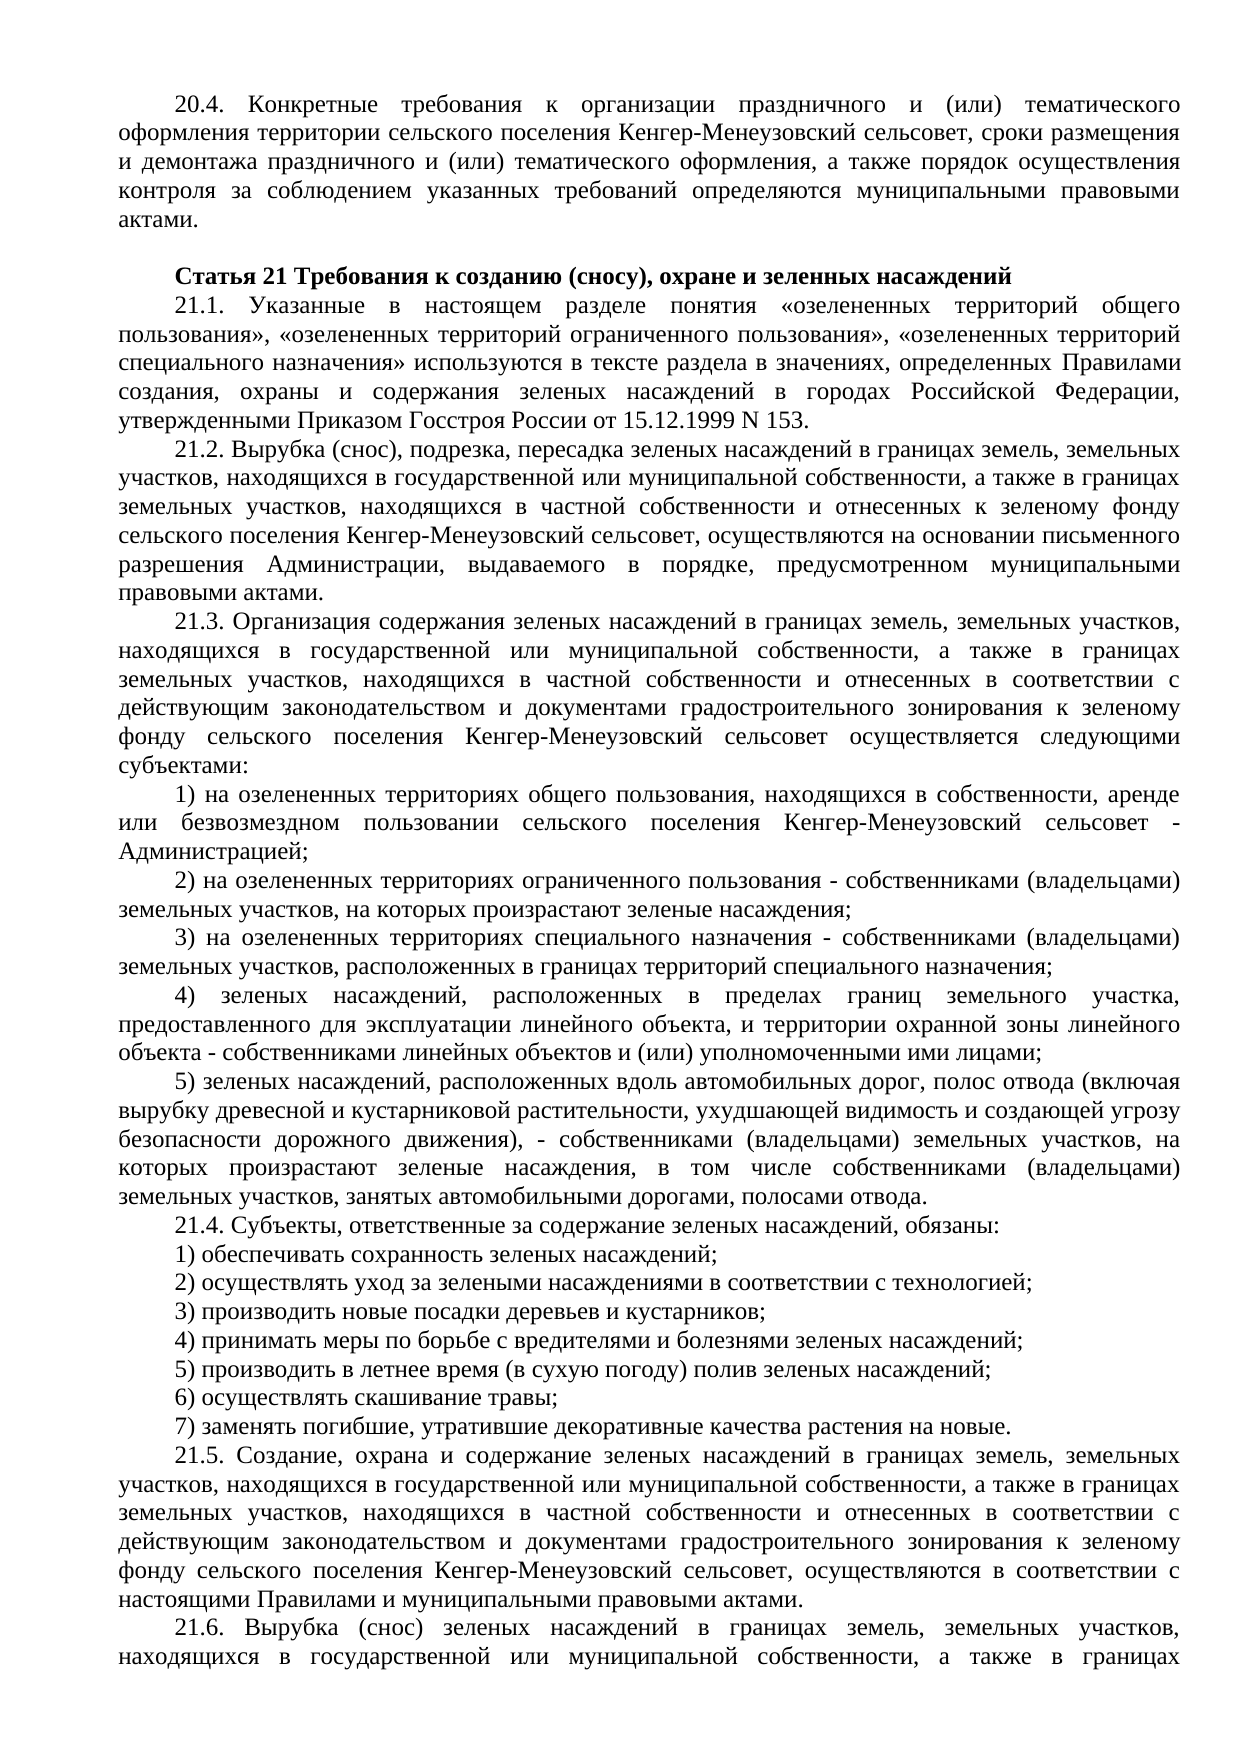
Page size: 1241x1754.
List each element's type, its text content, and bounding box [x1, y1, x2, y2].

text 7) заменять погибшие, утратившие декоративные качества растения на новые. [118, 1411, 1181, 1440]
text Статья 21 Требования к созданию (сносу), охране и зеленных насаждений [118, 261, 1181, 290]
text 21.1. Указанные в настоящем разделе понятия «озелененных территорий общего пользования», «озелененных территорий ограниченного пользования», «озелененных территорий специального назначения» используются в тексте раздела в значениях, определенных Правилами создания, охраны и содержания зеленых насаждений в городах Российской Федерации, утвержденными Приказом Госстроя России от 15.12.1999 N 153. [118, 290, 1181, 434]
text 1) обеспечивать сохранность зеленых насаждений; [118, 1239, 1181, 1267]
text 21.3. Организация содержания зеленых насаждений в границах земель, земельных участков, находящихся в государственной или муниципальной собственности, а также в границах земельных участков, находящихся в частной собственности и отнесенных в соответствии с действующим законодательством и документами градостроительного зонирования к зеленому фонду сельского поселения Кенгер-Менеузовский сельсовет осуществляется следующими субъектами: [118, 606, 1181, 779]
text 1) на озелененных территориях общего пользования, находящихся в собственности, аренде или безвозмездном пользовании сельского поселения Кенгер-Менеузовский сельсовет - Администрацией; [118, 779, 1181, 865]
text 4) зеленых насаждений, расположенных в пределах границ земельного участка, предоставленного для эксплуатации линейного объекта, и территории охранной зоны линейного объекта - собственниками линейных объектов и (или) уполномоченными ими лицами; [118, 980, 1181, 1066]
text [118, 1612, 1181, 1670]
text 20.4. Конкретные требования к организации праздничного и (или) тематического оформления территории сельского поселения Кенгер-Менеузовский сельсовет, сроки размещения и демонтажа праздничного и (или) тематического оформления, а также порядок осуществления контроля за соблюдением указанных требований определяются муниципальными правовыми актами. [118, 89, 1181, 232]
text 21.4. Субъекты, ответственные за содержание зеленых насаждений, обязаны: [118, 1210, 1181, 1239]
text 5) производить в летнее время (в сухую погоду) полив зеленых насаждений; [118, 1354, 1181, 1382]
text 21.2. Вырубка (снос), подрезка, пересадка зеленых насаждений в границах земель, земельных участков, находящихся в государственной или муниципальной собственности, а также в границах земельных участков, находящихся в частной собственности и отнесенных к зеленому фонду сельского поселения Кенгер-Менеузовский сельсовет, осуществляются на основании письменного разрешения Администрации, выдаваемого в порядке, предусмотренном муниципальными правовыми актами. [118, 434, 1181, 606]
text 21.5. Создание, охрана и содержание зеленых насаждений в границах земель, земельных участков, находящихся в государственной или муниципальной собственности, а также в границах земельных участков, находящихся в частной собственности и отнесенных в соответствии с действующим законодательством и документами градостроительного зонирования к зеленому фонду сельского поселения Кенгер-Менеузовский сельсовет, осуществляются в соответствии с настоящими Правилами и муниципальными правовыми актами. [118, 1440, 1181, 1612]
text 5) зеленых насаждений, расположенных вдоль автомобильных дорог, полос отвода (включая вырубку древесной и кустарниковой растительности, ухудшающей видимость и создающей угрозу безопасности дорожного движения), - собственниками (владельцами) земельных участков, на которых произрастают зеленые насаждения, в том числе собственниками (владельцами) земельных участков, занятых автомобильными дорогами, полосами отвода. [118, 1066, 1181, 1210]
text 3) производить новые посадки деревьев и кустарников; [118, 1296, 1181, 1325]
text 2) на озелененных территориях ограниченного пользования - собственниками (владельцами) земельных участков, на которых произрастают зеленые насаждения; [118, 865, 1181, 922]
text 2) осуществлять уход за зелеными насаждениями в соответствии с технологией; [118, 1267, 1181, 1296]
text 3) на озелененных территориях специального назначения - собственниками (владельцами) земельных участков, расположенных в границах территорий специального назначения; [118, 922, 1181, 980]
text 6) осуществлять скашивание травы; [118, 1382, 1181, 1411]
text 4) принимать меры по борьбе с вредителями и болезнями зеленых насаждений; [118, 1325, 1181, 1354]
